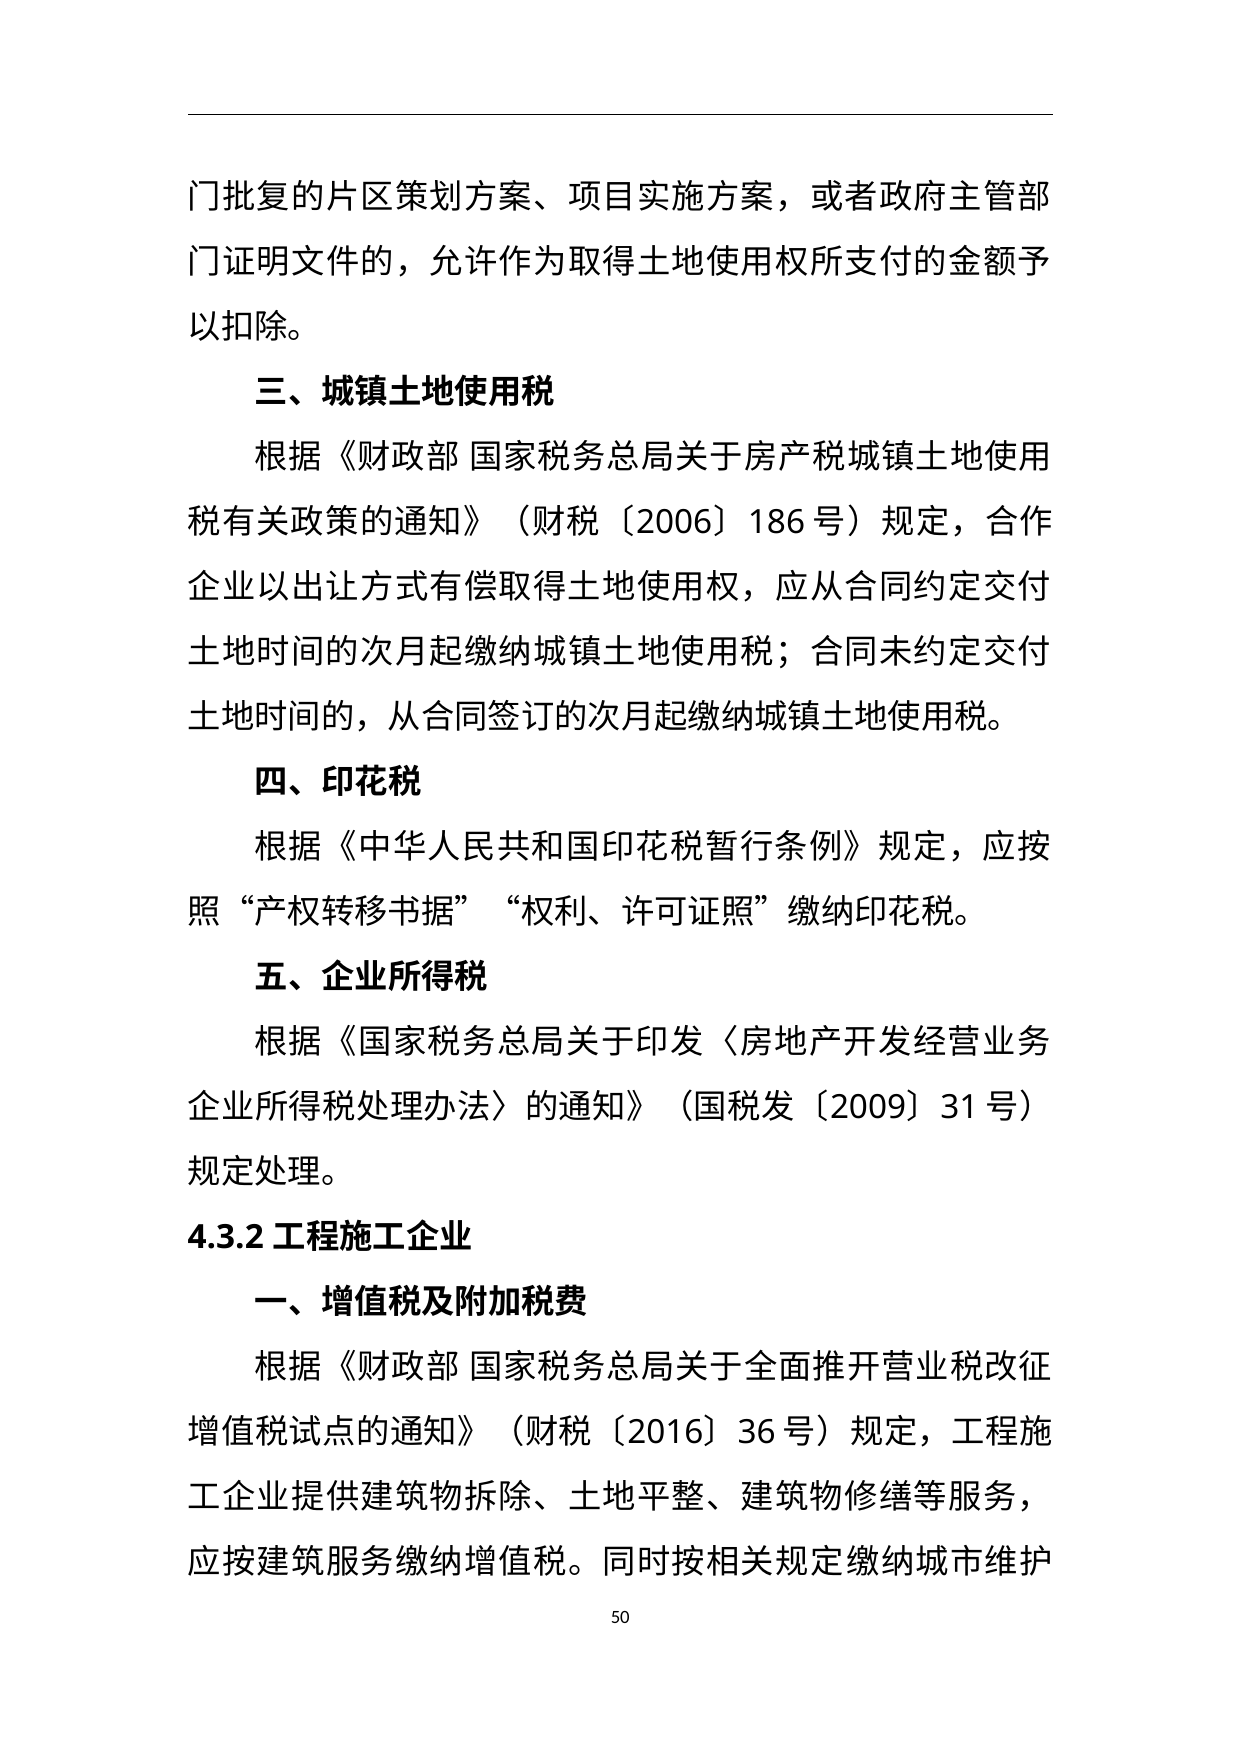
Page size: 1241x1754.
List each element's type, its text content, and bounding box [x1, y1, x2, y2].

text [187, 162, 1053, 357]
subtitle 4.3.2 工程施工企业 [187, 1202, 1053, 1267]
text 四、印花税 [187, 747, 1053, 812]
text 三、城镇土地使用税 [187, 357, 1053, 422]
text 一、增值税及附加税费 [187, 1267, 1053, 1332]
text 五、企业所得税 [187, 942, 1053, 1007]
text 根据《财政部 国家税务总局关于房产税城镇土地使用税有关政策的通知》（财税〔2006〕186号）规定，合作企业以出让方式有偿取得土地使用权，应从合同约定交付土地时间的次月起缴纳城镇土地使用税；合同未约定交付土地时间的，从合同签订的次月起缴纳城镇土地使用税。 [187, 422, 1053, 747]
text 根据《中华人民共和国印花税暂行条例》规定，应按照“产权转移书据”“权利、许可证照”缴纳印花税。 [187, 812, 1053, 942]
text 根据《国家税务总局关于印发〈房地产开发经营业务企业所得税处理办法〉的通知》（国税发〔2009〕31号）规定处理。 [187, 1007, 1053, 1202]
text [187, 1332, 1053, 1592]
